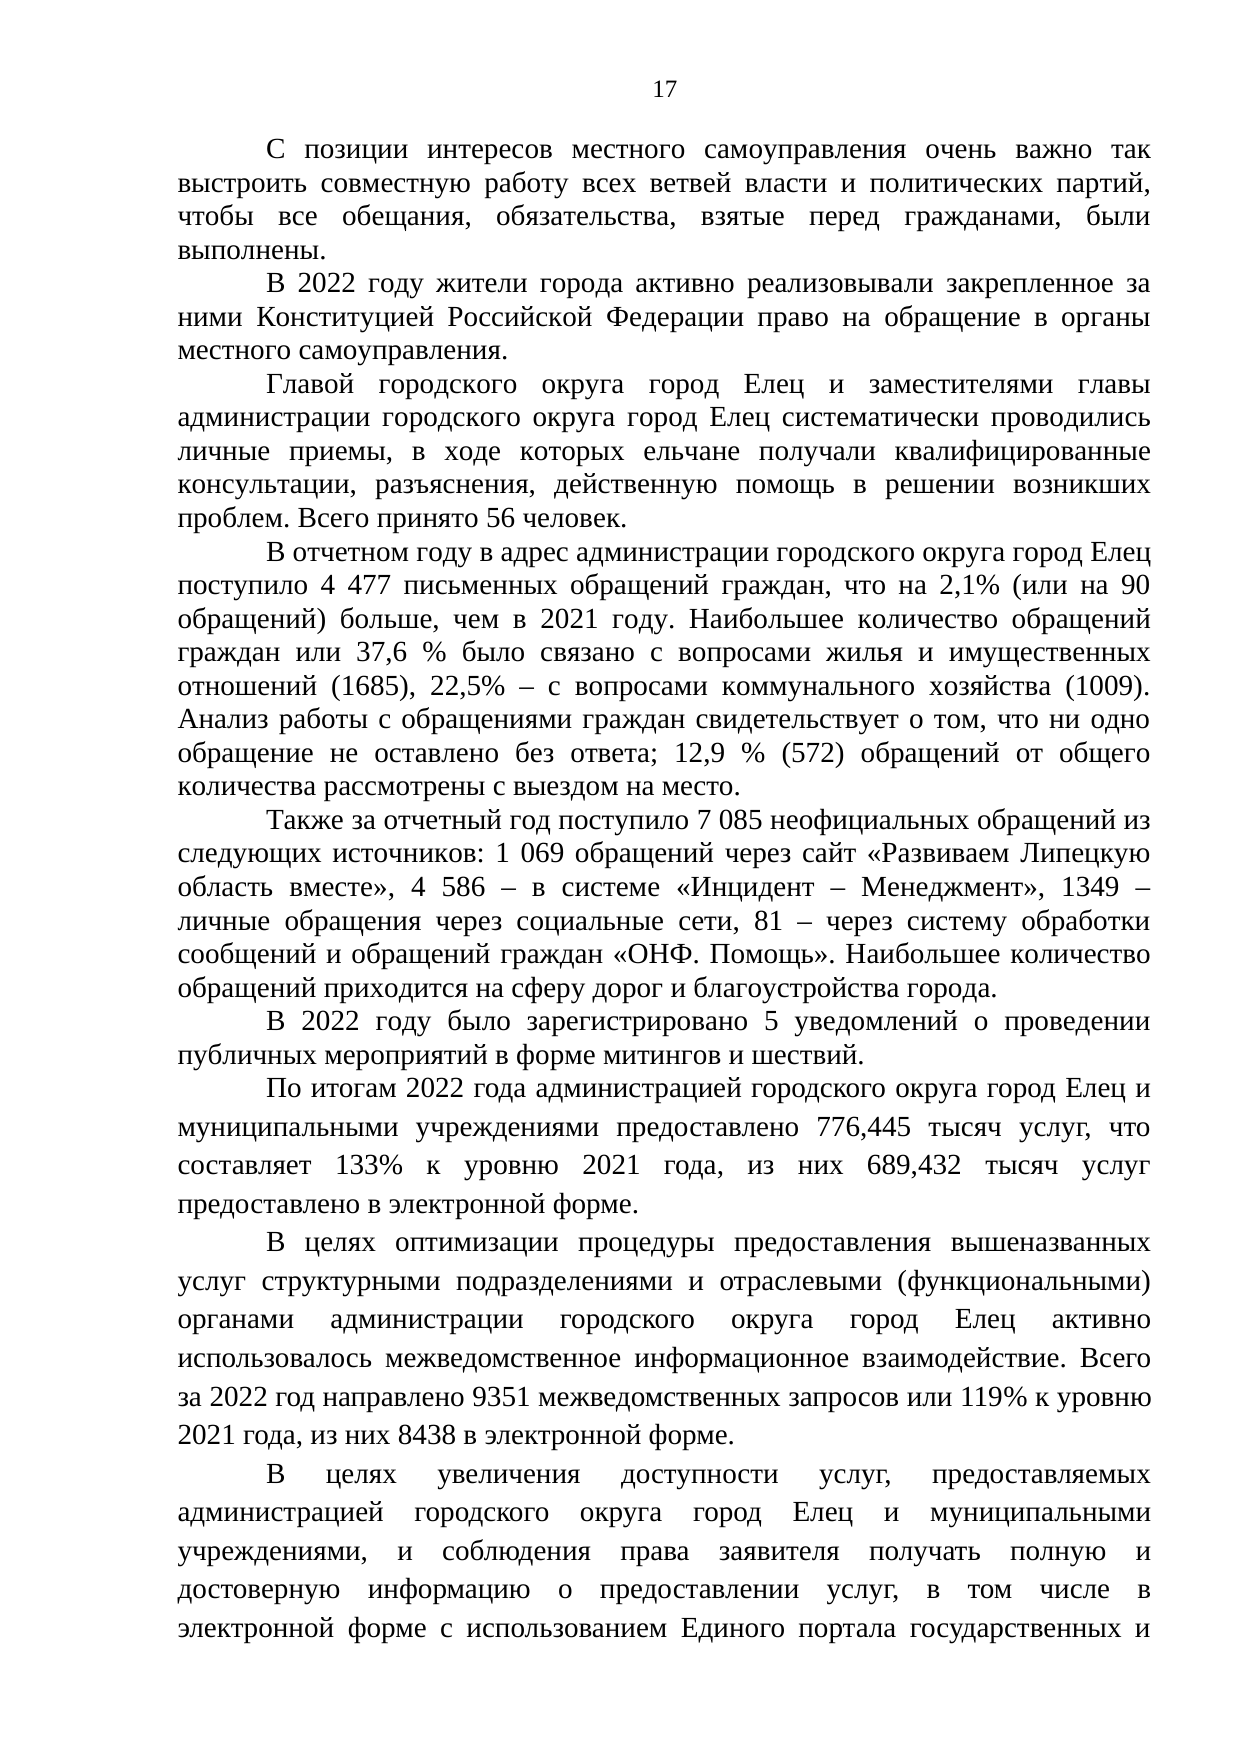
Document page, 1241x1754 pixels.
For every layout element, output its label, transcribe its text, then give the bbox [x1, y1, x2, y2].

text В 2022 году жители города активно реализовывали закрепленное за ними Конституцией Российской Федерации право на обращение в органы местного самоуправления. [177, 265, 1152, 366]
text Главой городского округа город Елец и заместителями главы администрации городского округа город Елец систематически проводились личные приемы, в ходе которых ельчане получали квалифицированные консультации, разъяснения, действенную помощь в решении возникших проблем. Всего принято 56 человек. [177, 366, 1152, 534]
text В целях оптимизации процедуры предоставления вышеназванных услуг структурными подразделениями и отраслевыми (функциональными) органами администрации городского округа город Елец активно использовалось межведомственное информационное взаимодействие. Всего за 2022 год направлено 9351 межведомственных запросов или 119% к уровню 2021 года, из них 8438 в электронной форме. [177, 1224, 1152, 1451]
text В 2022 году было зарегистрировано 5 уведомлений о проведении публичных мероприятий в форме митингов и шествий. [177, 1003, 1152, 1070]
text По итогам 2022 года администрацией городского округа город Елец и муниципальными учреждениями предоставлено 776,445 тысяч услуг, что составляет 133% к уровню 2021 года, из них 689,432 тысяч услуг предоставлено в электронной форме. [177, 1070, 1152, 1219]
text Также за отчетный год поступило 7 085 неофициальных обращений из следующих источников: 1 069 обращений через сайт «Развиваем Липецкую область вместе», 4 586 – в системе «Инцидент – Менеджмент», 1349 – личные обращения через социальные сети, 81 – через систему обработки сообщений и обращений граждан «ОНФ. Помощь». Наибольшее количество обращений приходится на сферу дорог и благоустройства города. [177, 802, 1152, 1003]
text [177, 1456, 1152, 1643]
text С позиции интересов местного самоуправления очень важно так выстроить совместную работу всех ветвей власти и политических партий, чтобы все обещания, обязательства, взятые перед гражданами, были выполнены. [177, 131, 1152, 265]
text В отчетном году в адрес администрации городского округа город Елец поступило 4 477 письменных обращений граждан, что на 2,1% (или на 90 обращений) больше, чем в 2021 году. Наибольшее количество обращений граждан или 37,6 % было связано с вопросами жилья и имущественных отношений (1685), 22,5% – с вопросами коммунального хозяйства (1009). Анализ работы с обращениями граждан свидетельствует о том, что ни одно обращение не оставлено без ответа; 12,9 % (572) обращений от общего количества рассмотрены с выездом на место. [177, 534, 1152, 802]
